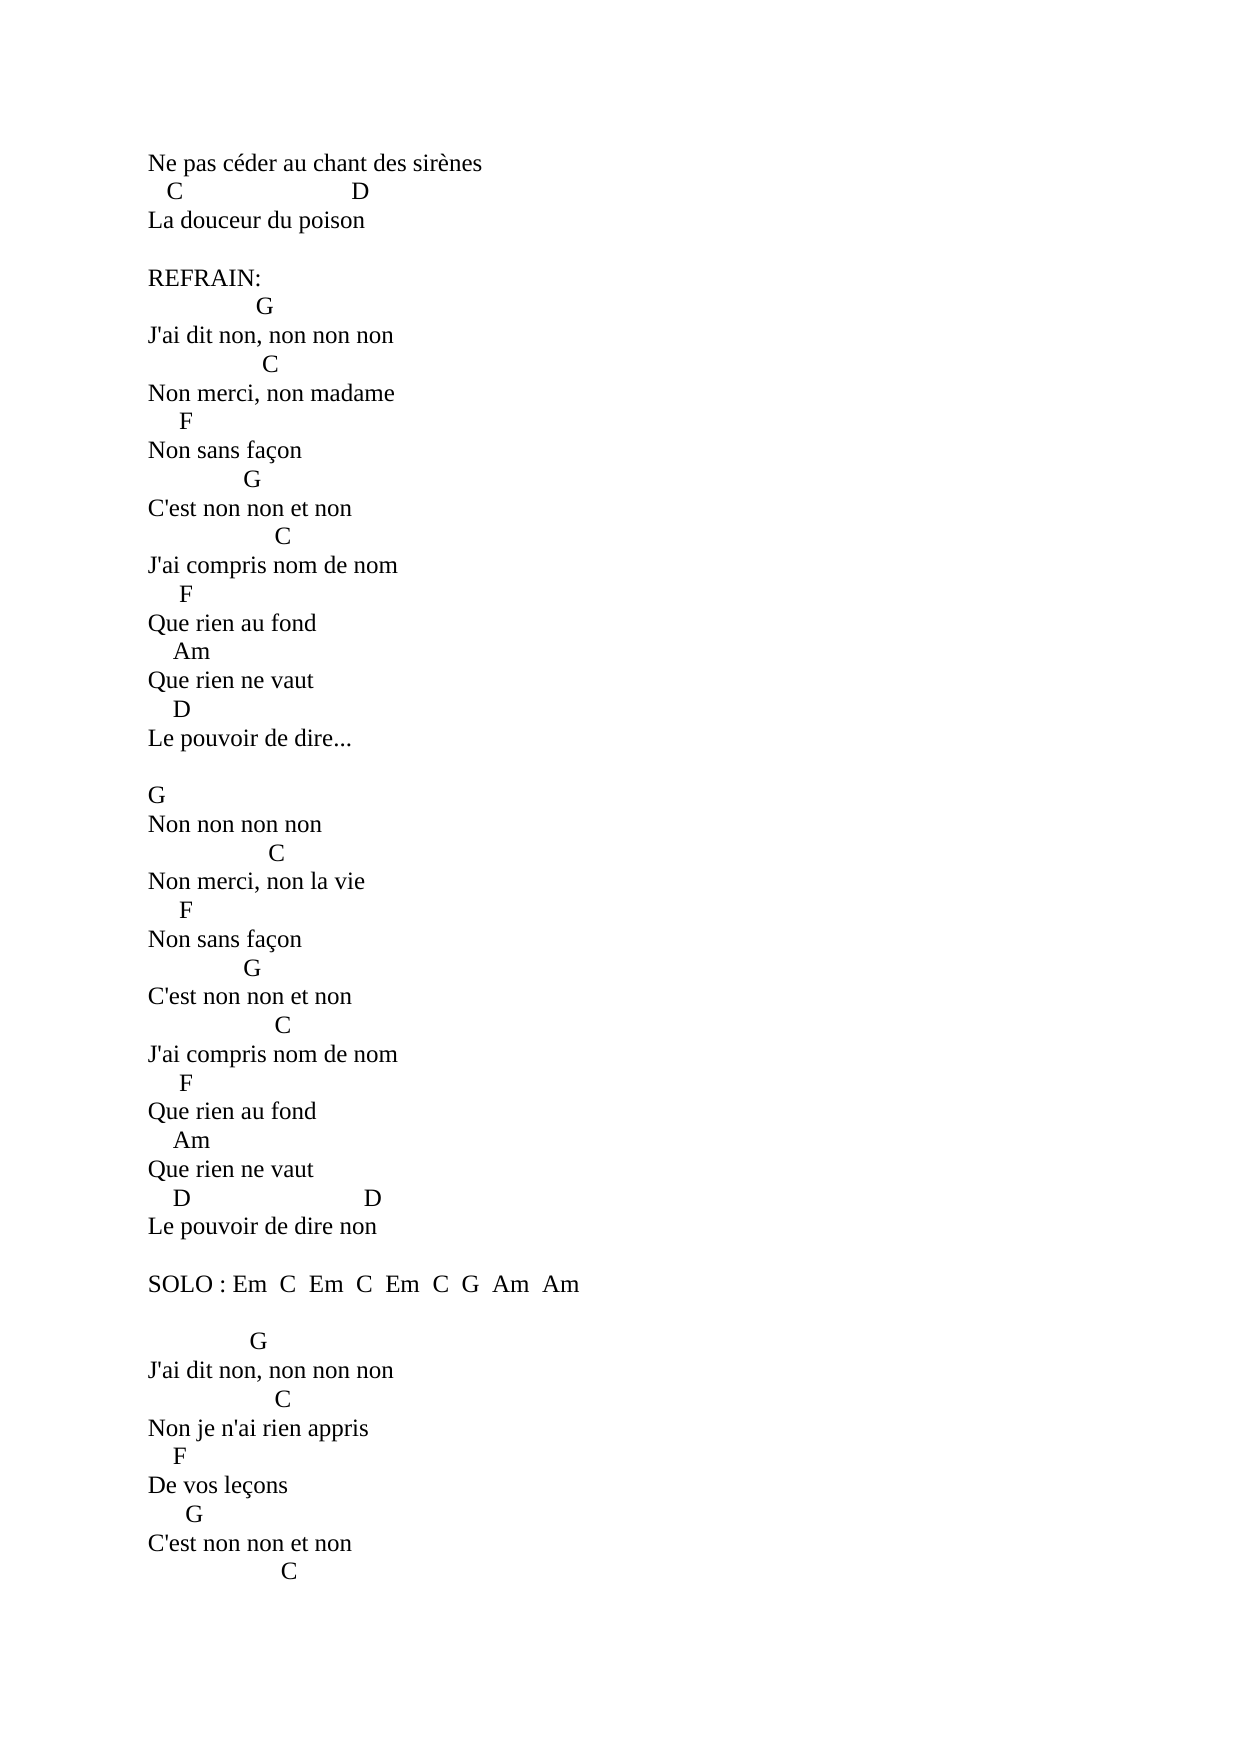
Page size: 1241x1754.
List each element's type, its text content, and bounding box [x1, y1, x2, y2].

text C'est non non et non [148, 1528, 1093, 1556]
text F [148, 1068, 1093, 1096]
text Non non non non [148, 809, 1093, 838]
text D D [148, 1183, 1093, 1211]
text C [148, 1010, 1093, 1039]
text Que rien au fond [148, 1096, 1093, 1125]
text C [148, 1384, 1093, 1413]
text G [148, 464, 1093, 493]
text Non sans façon [148, 435, 1093, 464]
text C [148, 1556, 1093, 1585]
text C D [148, 176, 1093, 205]
text C [148, 349, 1093, 378]
text Le pouvoir de dire... [148, 723, 1093, 751]
text J'ai compris nom de nom [148, 1039, 1093, 1068]
text C [148, 521, 1093, 550]
text Que rien ne vaut [148, 665, 1093, 694]
text J'ai dit non, non non non [148, 1355, 1093, 1384]
text Am [148, 636, 1093, 665]
text G [148, 953, 1093, 981]
text D [148, 694, 1093, 723]
text C [148, 838, 1093, 866]
text F [148, 1441, 1093, 1470]
text C'est non non et non [148, 493, 1093, 521]
text Non merci, non la vie [148, 866, 1093, 895]
text Non je n'ai rien appris [148, 1413, 1093, 1441]
text G [148, 291, 1093, 320]
text Que rien ne vaut [148, 1154, 1093, 1183]
text Que rien au fond [148, 608, 1093, 636]
text De vos leçons [148, 1470, 1093, 1499]
text J'ai dit non, non non non [148, 320, 1093, 349]
text G [148, 780, 1093, 809]
text C'est non non et non [148, 981, 1093, 1010]
text REFRAIN: [148, 263, 1093, 291]
text F [148, 406, 1093, 435]
text SOLO : Em C Em C Em C G Am Am [148, 1269, 1093, 1298]
text Non merci, non madame [148, 378, 1093, 406]
text La douceur du poison [148, 205, 1093, 234]
text Am [148, 1125, 1093, 1154]
text Non sans façon [148, 924, 1093, 953]
text Le pouvoir de dire non [148, 1211, 1093, 1240]
text F [148, 579, 1093, 608]
text F [148, 895, 1093, 924]
text J'ai compris nom de nom [148, 550, 1093, 579]
text G [148, 1499, 1093, 1528]
text G [148, 1326, 1093, 1355]
text Ne pas céder au chant des sirènes [148, 148, 1093, 176]
